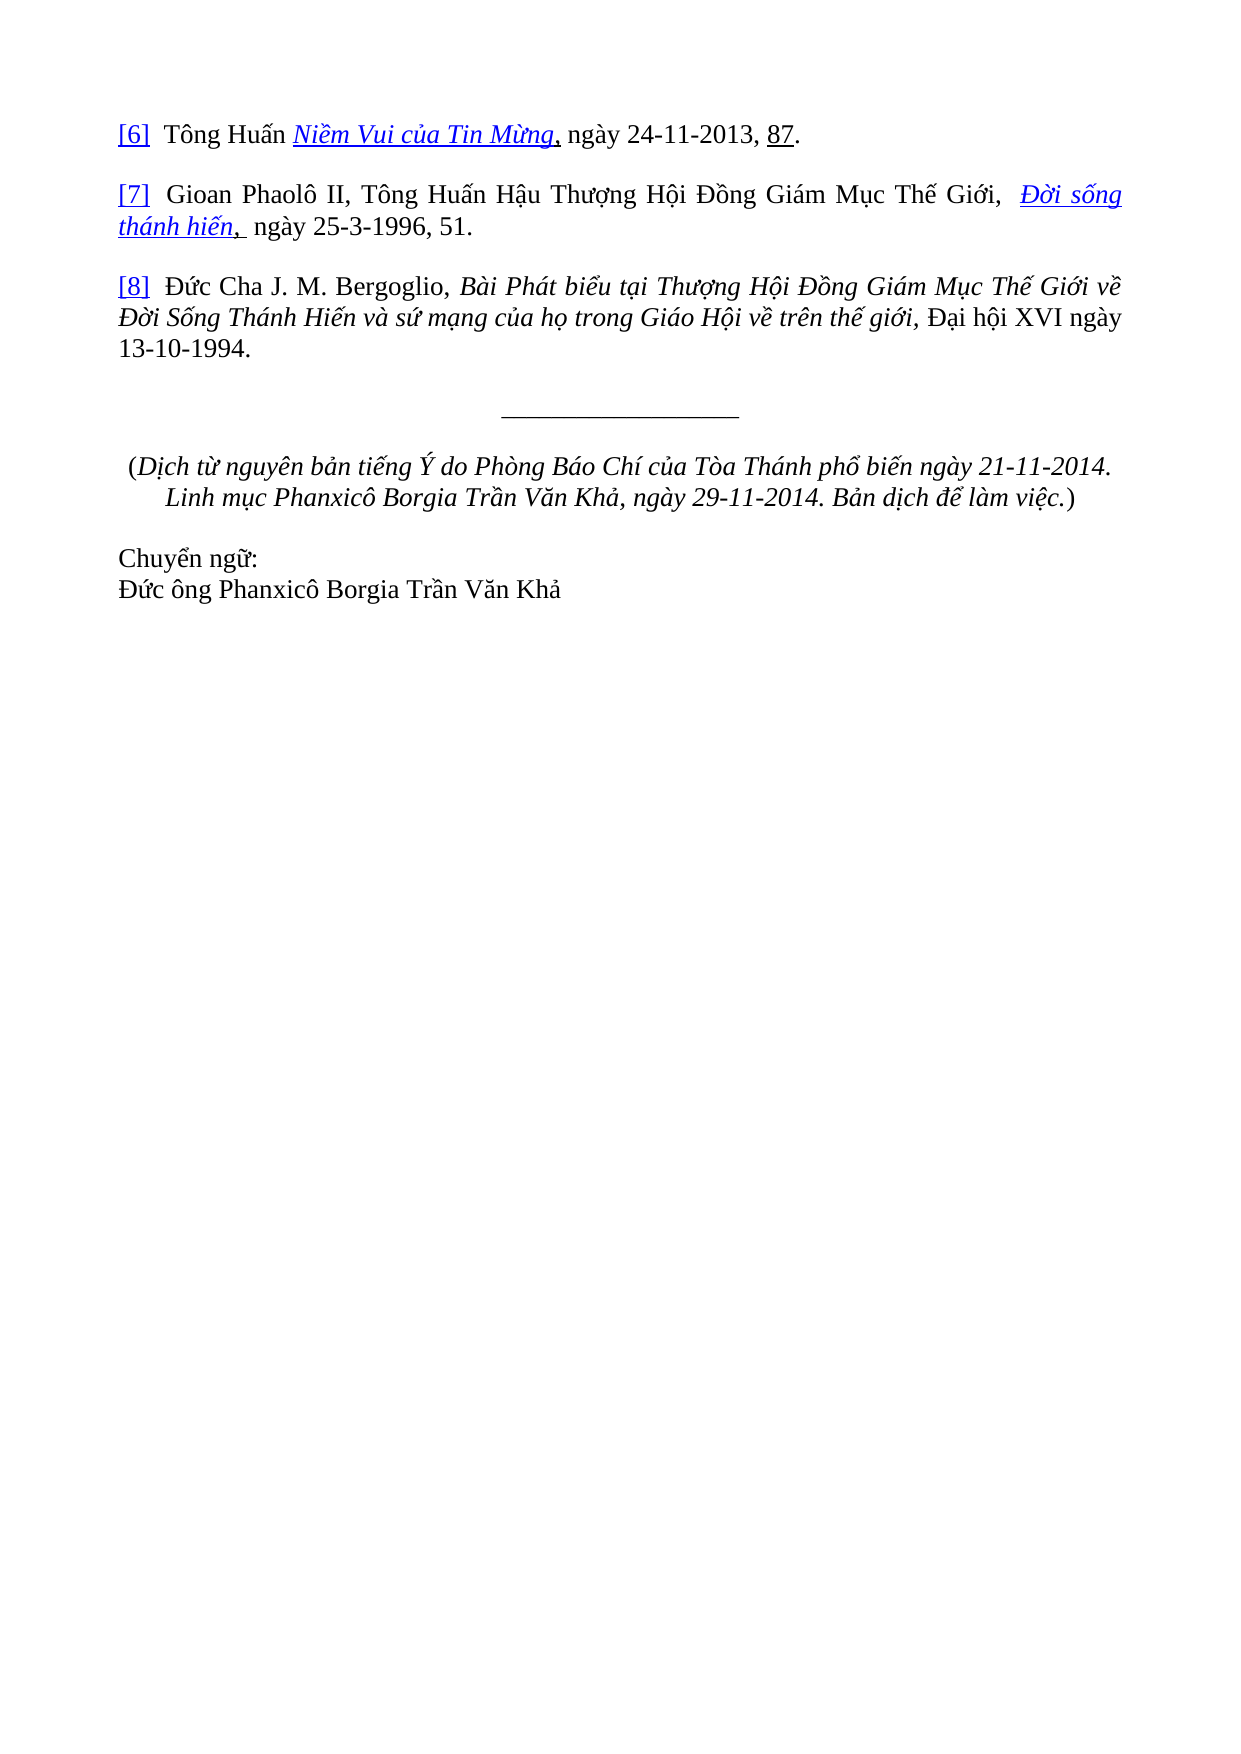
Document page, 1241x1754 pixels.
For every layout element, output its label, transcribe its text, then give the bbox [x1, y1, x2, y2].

text [7] Gioan Phaolô II, Tông Huấn Hậu Thượng Hội Đồng Giám Mục Thế Giới, Đời sống thánh hiến, ngày 25-3-1996, 51. [118, 178, 1122, 241]
text [8] Đức Cha J. M. Bergoglio, Bài Phát biểu tại Thượng Hội Đồng Giám Mục Thế Giới về Đời Sống Thánh Hiến và sứ mạng của họ trong Giáo Hội về trên thế giới, Đại hội XVI ngày 13-10-1994. [118, 270, 1122, 363]
text Chuyển ngữ: [118, 542, 1122, 573]
text ___________________ [118, 392, 1122, 421]
text Đức ông Phanxicô Borgia Trần Văn Khả [118, 573, 1122, 604]
text (Dịch từ nguyên bản tiếng Ý do Phòng Báo Chí của Tòa Thánh phổ biến ngày 21-11-2014. Linh mục Phanxicô Borgia Trần Văn Khả, ngày 29-11-2014. Bản dịch để làm việc.) [118, 450, 1122, 513]
text [6] Tông Huấn Niềm Vui của Tin Mừng, ngày 24-11-2013, 87. [118, 118, 1122, 149]
